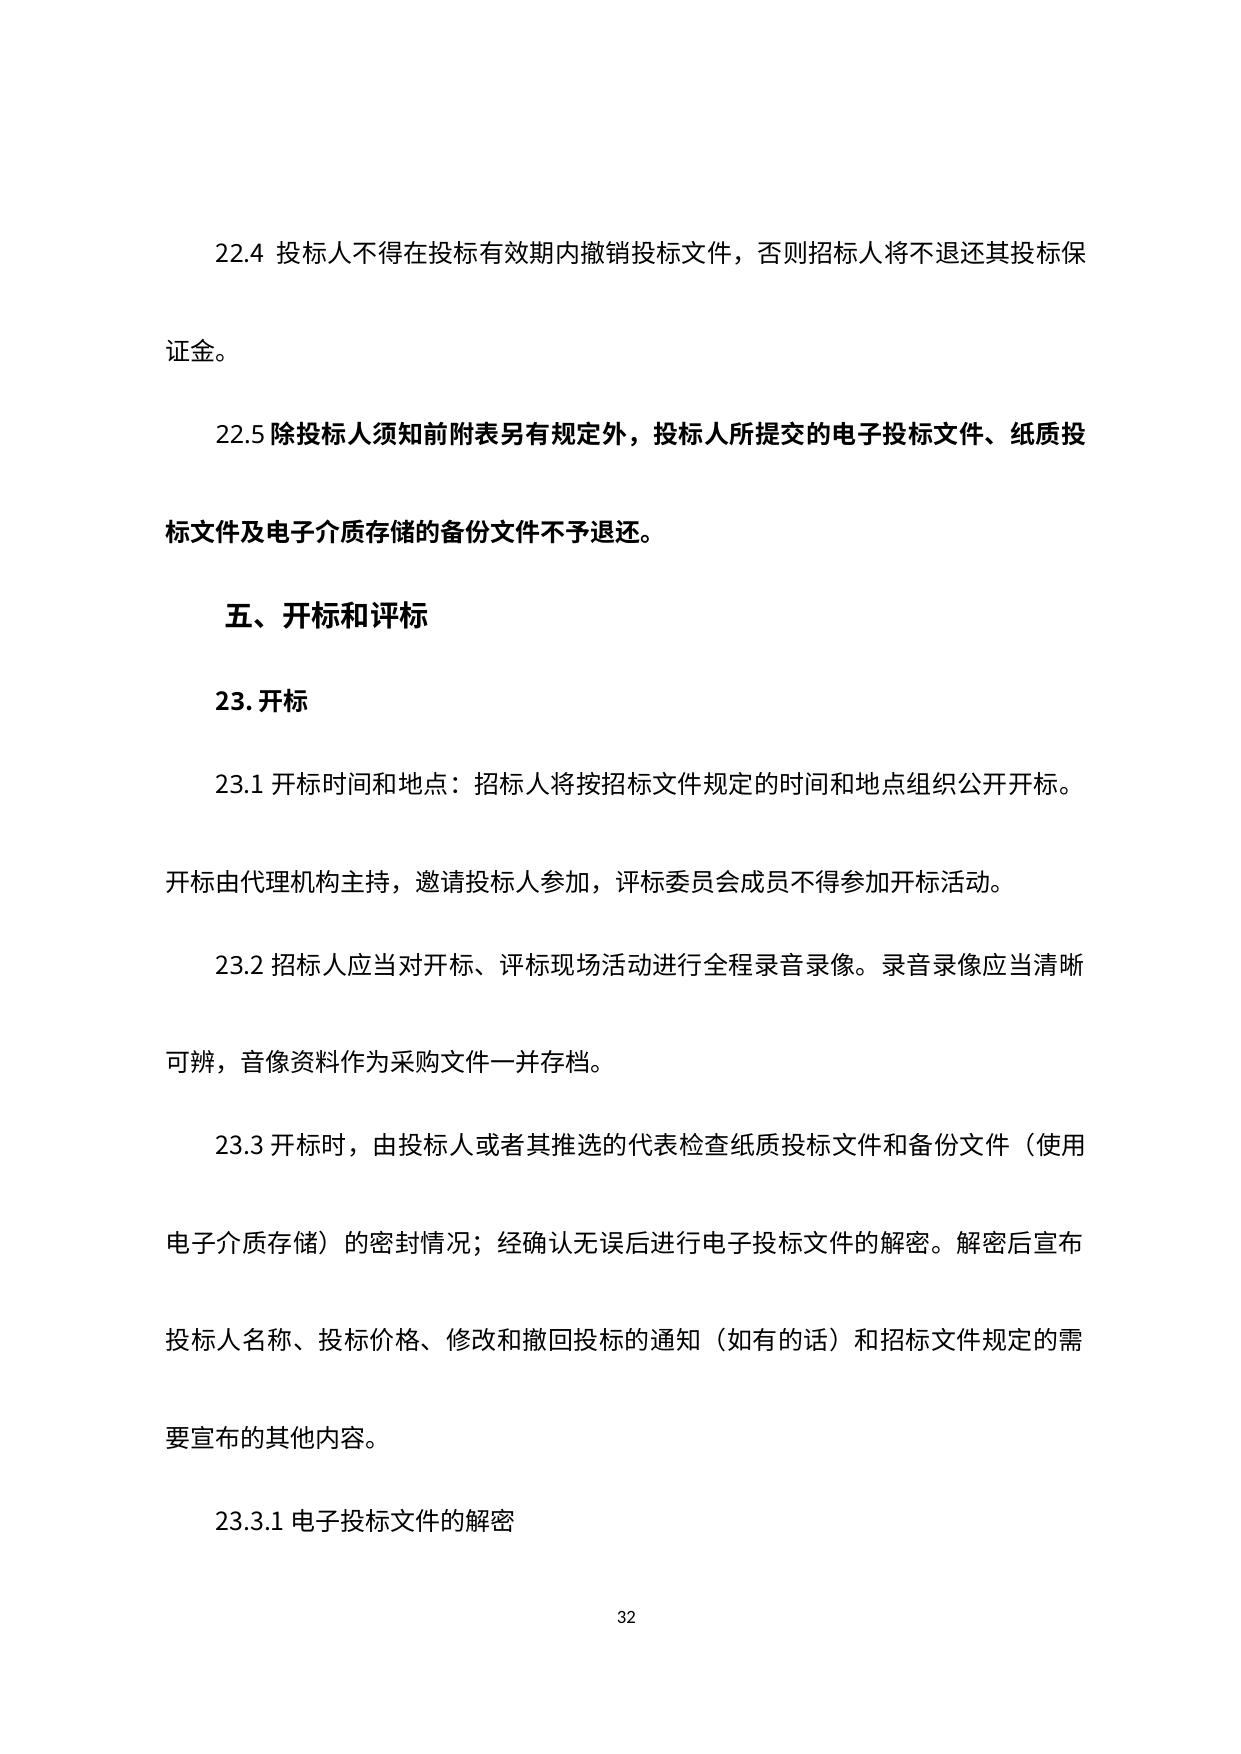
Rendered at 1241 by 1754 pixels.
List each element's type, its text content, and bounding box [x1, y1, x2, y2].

text 23.1 开标时间和地点：招标人将按招标文件规定的时间和地点组织公开开标。开标由代理机构主持，邀请投标人参加，评标委员会成员不得参加开标活动。 [165, 750, 1087, 913]
text 23.3 开标时，由投标人或者其推选的代表检查纸质投标文件和备份文件（使用电子介质存储）的密封情况；经确认无误后进行电子投标文件的解密。解密后宣布投标人名称、投标价格、修改和撤回投标的通知（如有的话）和招标文件规定的需要宣布的其他内容。 [165, 1111, 1087, 1469]
text 22.5除投标人须知前附表另有规定外，投标人所提交的电子投标文件、纸质投标文件及电子介质存储的备份文件不予退还。 [165, 400, 1087, 563]
text 23.3.1 电子投标文件的解密 [165, 1487, 1087, 1552]
text 五、开标和评标 [165, 581, 1087, 646]
text 23. 开标 [165, 667, 1087, 732]
text 22.4 投标人不得在投标有效期内撤销投标文件，否则招标人将不退还其投标保证金。 [165, 219, 1087, 382]
text 23.2 招标人应当对开标、评标现场活动进行全程录音录像。录音录像应当清晰可辨，音像资料作为采购文件一并存档。 [165, 931, 1087, 1093]
